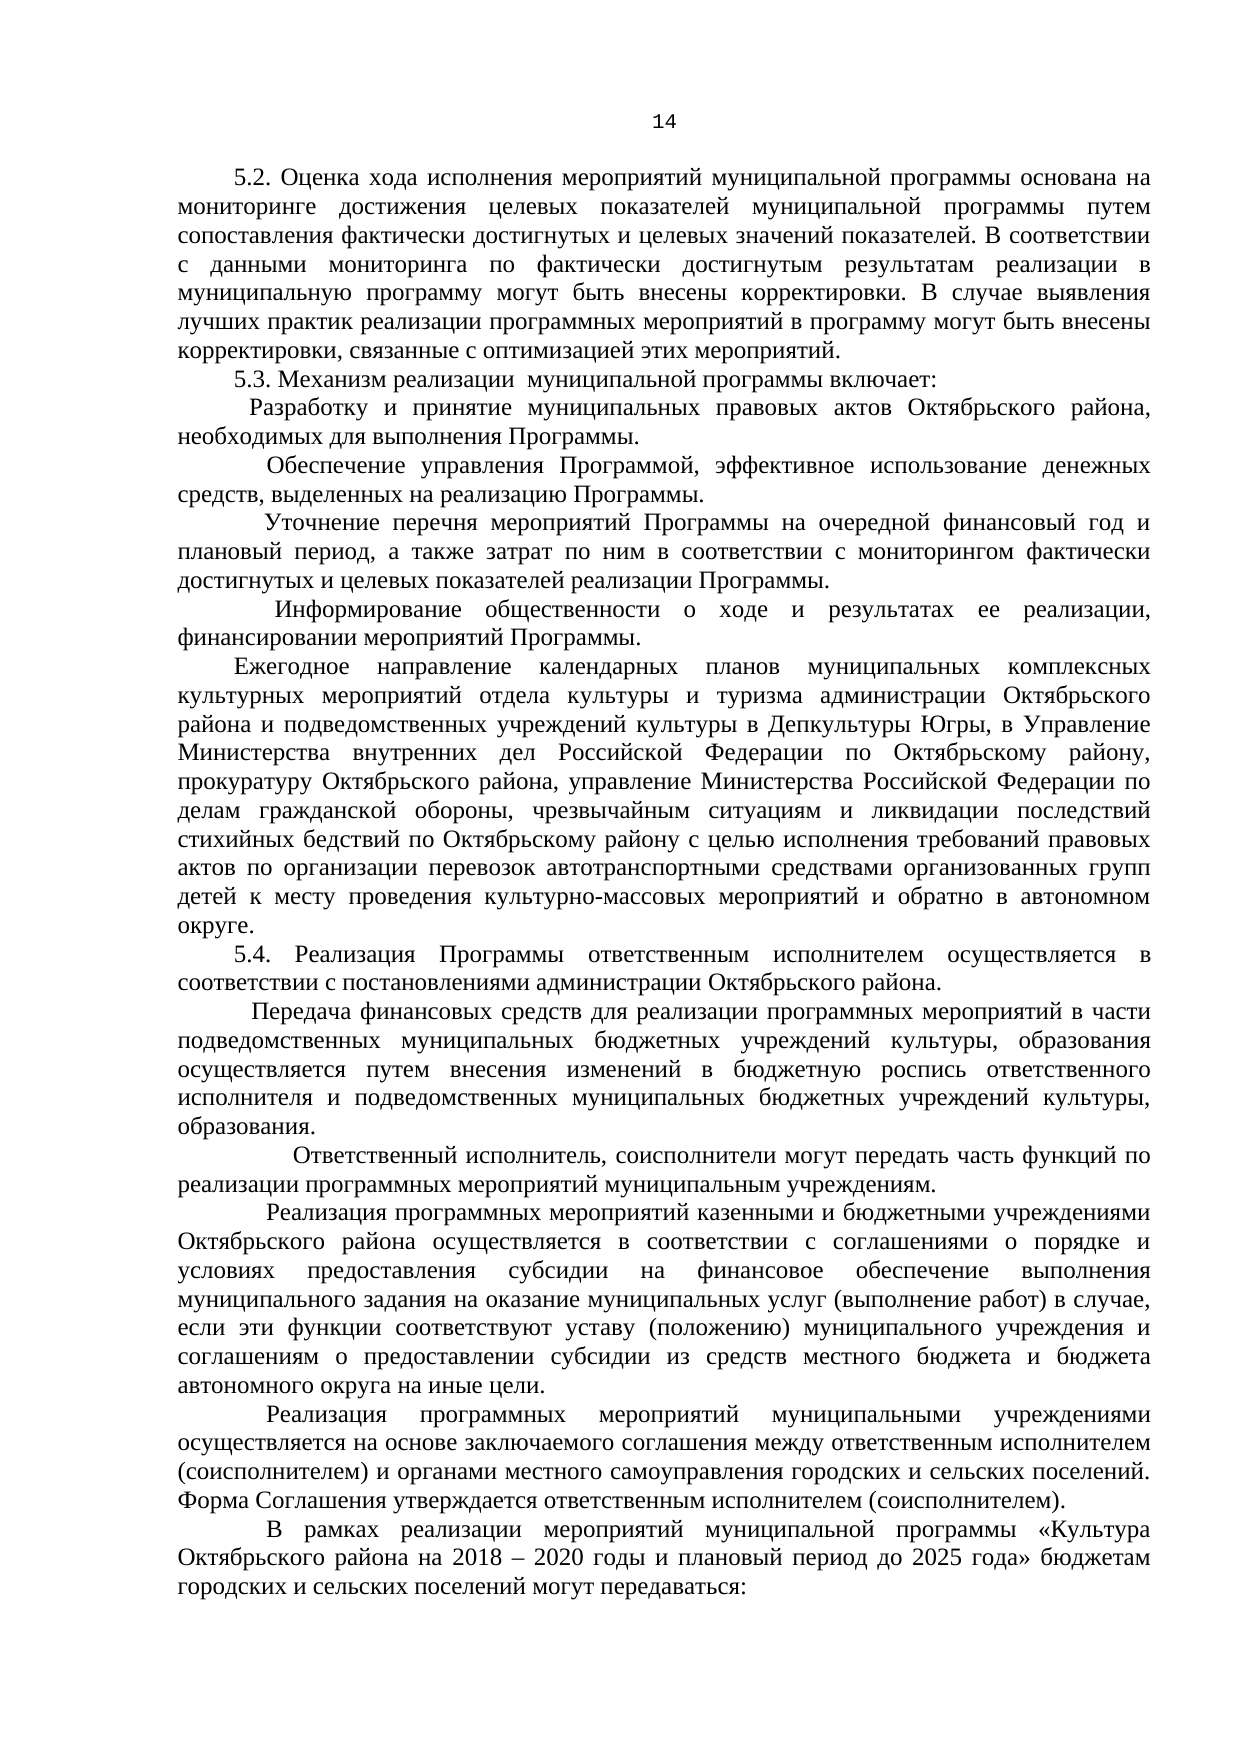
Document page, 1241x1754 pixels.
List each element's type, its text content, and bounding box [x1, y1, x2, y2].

text Передача финансовых средств для реализации программных мероприятий в части подведомственных муниципальных бюджетных учреждений культуры, образования осуществляется путем внесения изменений в бюджетную роспись ответственного исполнителя и подведомственных муниципальных бюджетных учреждений культуры, образования. [177, 996, 1152, 1140]
text 5.2. Оценка хода исполнения мероприятий муниципальной программы основана на мониторинге достижения целевых показателей муниципальной программы путем сопоставления фактически достигнутых и целевых значений показателей. В соответствии с данными мониторинга по фактически достигнутым результатам реализации в муниципальную программу могут быть внесены корректировки. В случае выявления лучших практик реализации программных мероприятий в программу могут быть внесены корректировки, связанные с оптимизацией этих мероприятий. [177, 162, 1152, 364]
text Ответственный исполнитель, соисполнители могут передать часть функций по реализации программных мероприятий муниципальным учреждениям. [177, 1140, 1152, 1197]
text Реализация программных мероприятий казенными и бюджетными учреждениями Октябрьского района осуществляется в соответствии с соглашениями о порядке и условиях предоставления субсидии на финансовое обеспечение выполнения муниципального задания на оказание муниципальных услуг (выполнение работ) в случае, если эти функции соответствуют уставу (положению) муниципального учреждения и соглашениям о предоставлении субсидии из средств местного бюджета и бюджета автономного округа на иные цели. [177, 1197, 1152, 1399]
text Реализация программных мероприятий муниципальными учреждениями осуществляется на основе заключаемого соглашения между ответственным исполнителем (соисполнителем) и органами местного самоуправления городских и сельских поселений. Форма Соглашения утверждается ответственным исполнителем (соисполнителем). [177, 1399, 1152, 1514]
text Обеспечение управления Программой, эффективное использование денежных средств, выделенных на реализацию Программы. [177, 450, 1152, 507]
text В рамках реализации мероприятий муниципальной программы «Культура Октябрьского района на 2018 – 2020 годы и плановый период до 2025 года» бюджетам городских и сельских поселений могут передаваться: [177, 1514, 1152, 1600]
text Ежегодное направление календарных планов муниципальных комплексных культурных мероприятий отдела культуры и туризма администрации Октябрьского района и подведомственных учреждений культуры в Депкультуры Югры, в Управление Министерства внутренних дел Российской Федерации по Октябрьскому району, прокуратуру Октябрьского района, управление Министерства Российской Федерации по делам гражданской обороны, чрезвычайным ситуациям и ликвидации последствий стихийных бедствий по Октябрьскому району с целью исполнения требований правовых актов по организации перевозок автотранспортными средствами организованных групп детей к месту проведения культурно-массовых мероприятий и обратно в автономном округе. [177, 651, 1152, 939]
text Разработку и принятие муниципальных правовых актов Октябрьского района, необходимых для выполнения Программы. [177, 392, 1152, 450]
text 5.3. Механизм реализации муниципальной программы включает: [177, 364, 1152, 392]
text Информирование общественности о ходе и результатах ее реализации, финансировании мероприятий Программы. [177, 594, 1152, 651]
text 5.4. Реализация Программы ответственным исполнителем осуществляется в соответствии с постановлениями администрации Октябрьского района. [177, 939, 1152, 996]
text Уточнение перечня мероприятий Программы на очередной финансовый год и плановый период, а также затрат по ним в соответствии с мониторингом фактически достигнутых и целевых показателей реализации Программы. [177, 507, 1152, 594]
